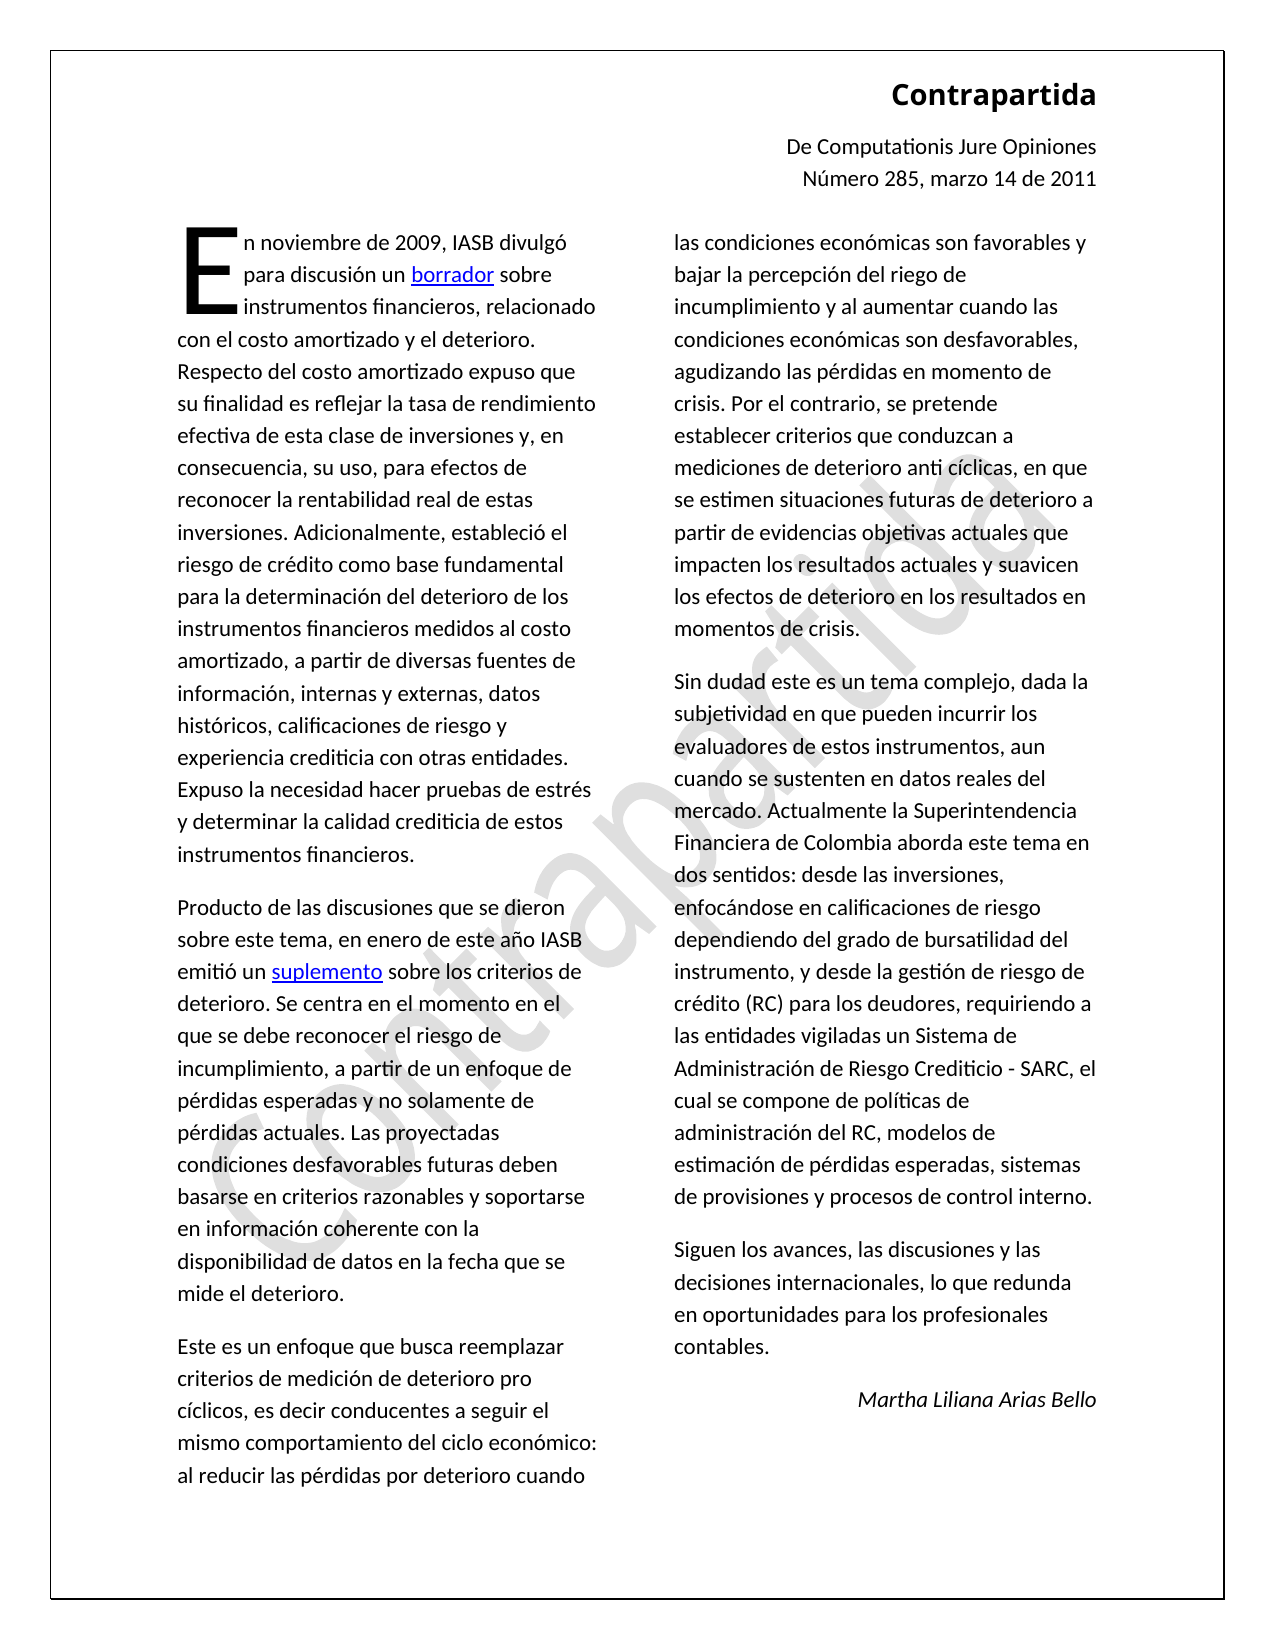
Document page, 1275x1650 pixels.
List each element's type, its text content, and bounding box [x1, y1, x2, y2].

text Sin dudad este es un tema complejo, dada la subjetividad en que pueden incurrir los evaluadores de estos instrumentos, aun cuando se sustenten en datos reales del mercado. Actualmente la Superintendencia Financiera de Colombia aborda este tema en dos sentidos: desde las inversiones, enfocándose en calificaciones de riesgo dependiendo del grado de bursatilidad del instrumento, y desde la gestión de riesgo de crédito (RC) para los deudores, requiriendo a las entidades vigiladas un Sistema de Administración de Riesgo Crediticio - SARC, el cual se compone de políticas de administración del RC, modelos de estimación de pérdidas esperadas, sistemas de provisiones y procesos de control interno. [674, 667, 1097, 1210]
text Este es un enfoque que busca reemplazar criterios de medición de deterioro pro cíclicos, es decir conducentes a seguir el mismo comportamiento del ciclo económico: al reducir las pérdidas por deterioro cuando las condiciones económicas son favorables y bajar la percepción del riego de incumplimiento y al aumentar cuando las condiciones económicas son desfavorables, agudizando las pérdidas en momento de crisis. Por el contrario, se pretende establecer criterios que conduzcan a mediciones de deterioro anti cíclicas, en que se estimen situaciones futuras de deterioro a partir de evidencias objetivas actuales que impacten los resultados actuales y suavicen los efectos de deterioro en los resultados en momentos de crisis. [674, 228, 1097, 642]
text Martha Liliana Arias Bello [674, 1385, 1097, 1413]
text Producto de las discusiones que se dieron sobre este tema, en enero de este año IASB emitió un suplemento sobre los criterios de deterioro. Se centra en el momento en el que se debe reconocer el riesgo de incumplimiento, a partir de un enfoque de pérdidas esperadas y no solamente de pérdidas actuales. Las proyectadas condiciones desfavorables futuras deben basarse en criterios razonables y soportarse en información coherente con la disponibilidad de datos en la fecha que se mide el deterioro. [177, 893, 600, 1307]
text n noviembre de 2009, IASB divulgó para discusión un borrador sobre instrumentos financieros, relacionado con el costo amortizado y el deterioro. Respecto del costo amortizado expuso que su finalidad es reflejar la tasa de rendimiento efectiva de esta clase de inversiones y, en consecuencia, su uso, para efectos de reconocer la rentabilidad real de estas inversiones. Adicionalmente, estableció el riesgo de crédito como base fundamental para la determinación del deterioro de los instrumentos financieros medidos al costo amortizado, a partir de diversas fuentes de información, internas y externas, datos históricos, calificaciones de riesgo y experiencia crediticia con otras entidades. Expuso la necesidad hacer pruebas de estrés y determinar la calidad crediticia de estos instrumentos financieros. [177, 228, 600, 868]
text Este es un enfoque que busca reemplazar criterios de medición de deterioro pro cíclicos, es decir conducentes a seguir el mismo comportamiento del ciclo económico: al reducir las pérdidas por deterioro cuando las condiciones económicas son favorables y bajar la percepción del riego de incumplimiento y al aumentar cuando las condiciones económicas son desfavorables, agudizando las pérdidas en momento de crisis. Por el contrario, se pretende establecer criterios que conduzcan a mediciones de deterioro anti cíclicas, en que se estimen situaciones futuras de deterioro a partir de evidencias objetivas actuales que impacten los resultados actuales y suavicen los efectos de deterioro en los resultados en momentos de crisis. [177, 1332, 600, 1489]
text Siguen los avances, las discusiones y las decisiones internacionales, lo que redunda en oportunidades para los profesionales contables. [674, 1235, 1097, 1360]
